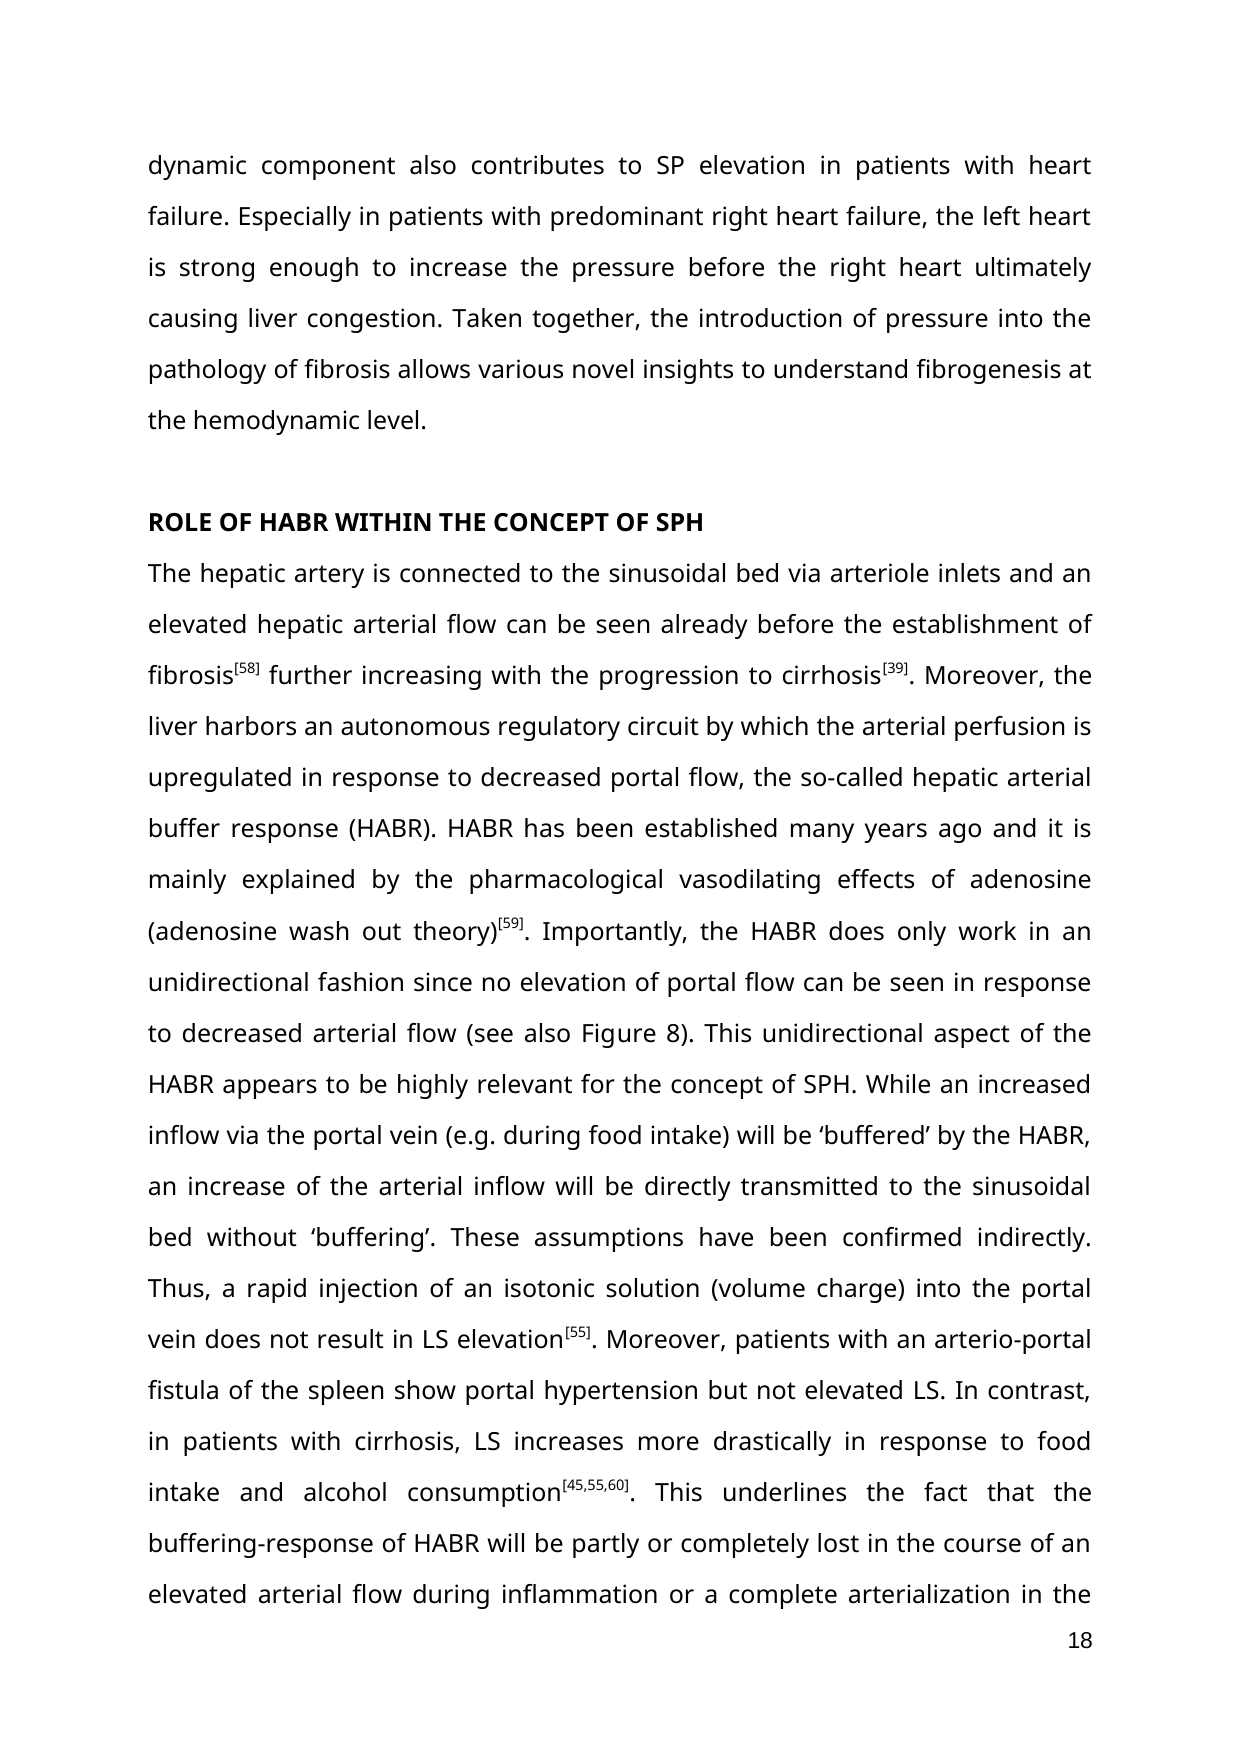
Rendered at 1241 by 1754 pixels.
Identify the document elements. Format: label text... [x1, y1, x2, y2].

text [148, 148, 1093, 437]
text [148, 556, 1093, 1611]
text Role of HABR within the concept of SPH [148, 505, 1093, 539]
